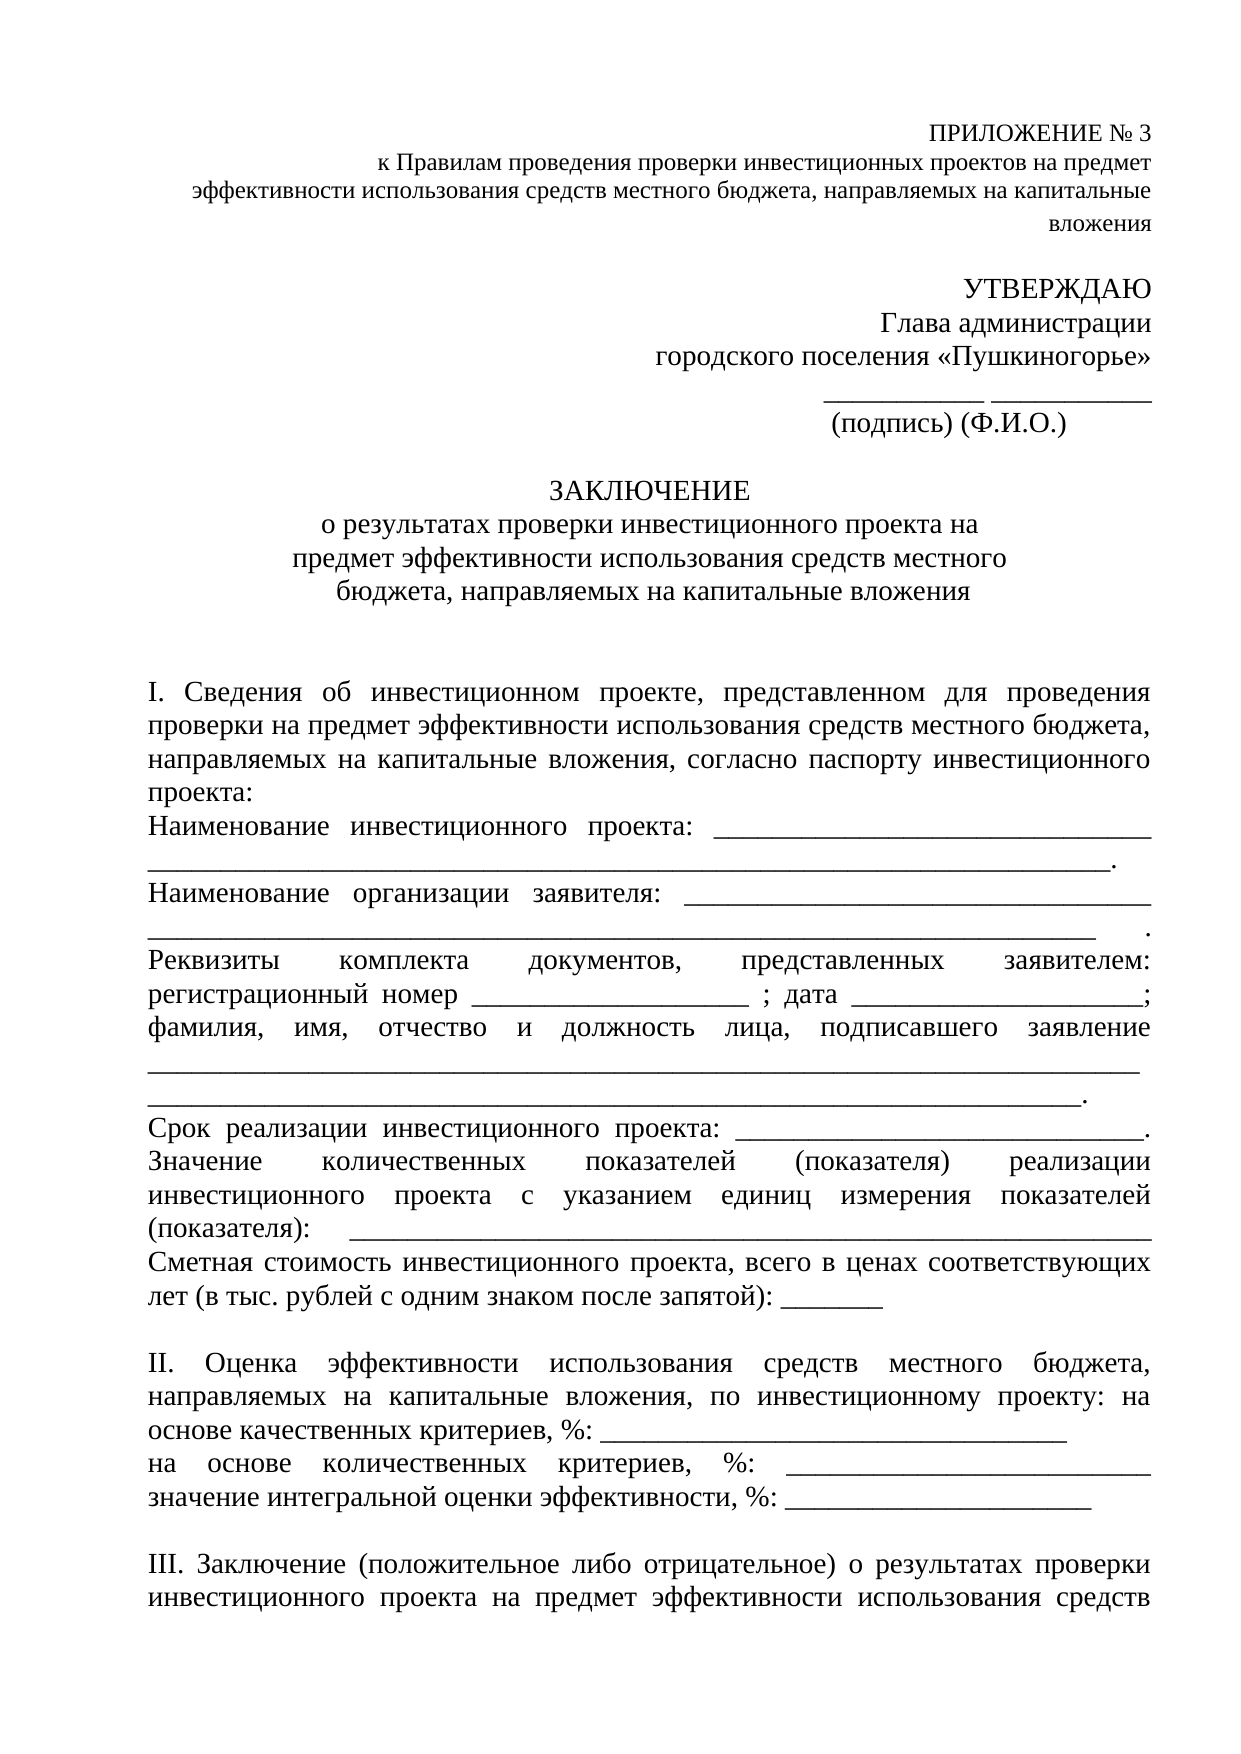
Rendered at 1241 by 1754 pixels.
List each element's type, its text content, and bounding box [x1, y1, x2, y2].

text городского поселения «Пушкиногорье» [148, 338, 1152, 372]
text ЗАКЛЮЧЕНИЕ [148, 473, 1152, 506]
text к Правилам проведения проверки инвестиционных проектов на предмет эффективности использования средств местного бюджета, направляемых на капитальные вложения [148, 147, 1152, 238]
text ___________ ___________ [148, 372, 1152, 406]
text ПРИЛОЖЕНИЕ № 3 [148, 118, 1152, 147]
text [148, 1546, 1152, 1613]
text о результатах проверки инвестиционного проекта на [148, 506, 1152, 540]
text на основе количественных критериев, %: _________________________ значение интегральной оценки эффективности, %: _____________________ [148, 1445, 1152, 1512]
text предмет эффективности использования средств местного [148, 540, 1152, 573]
text бюджета, направляемых на капитальные вложения [148, 573, 1152, 607]
text (подпись) (Ф.И.О.) [148, 406, 1152, 439]
text УТВЕРЖДАЮ [148, 271, 1152, 305]
text I. Сведения об инвестиционном проекте, представленном для проведения проверки на предмет эффективности использования средств местного бюджета, направляемых на капитальные вложения, согласно паспорту инвестиционного проекта: [148, 674, 1152, 808]
text II. Оценка эффективности использования средств местного бюджета, направляемых на капитальные вложения, по инвестиционному проекту: на основе качественных критериев, %: ________________________________ [148, 1345, 1152, 1445]
text Глава администрации [148, 305, 1152, 338]
text Наименование инвестиционного проекта: ______________________________ __________________________________________________________________. Наименование организации заявителя: ________________________________ _________________________________________________________________ . Реквизиты комплекта документов, представленных заявителем: регистрационный номер ___________________ ; дата ____________________; фамилия, имя, отчество и должность лица, подписавшего заявление ____________________________________________________________________________________________________________________________________. Срок реализации инвестиционного проекта: ____________________________. Значение количественных показателей (показателя) реализации инвестиционного проекта с указанием единиц измерения показателей (показателя): _______________________________________________________ Сметная стоимость инвестиционного проекта, всего в ценах соответствующих лет (в тыс. рублей с одним знаком после запятой): _______ [148, 808, 1152, 1311]
